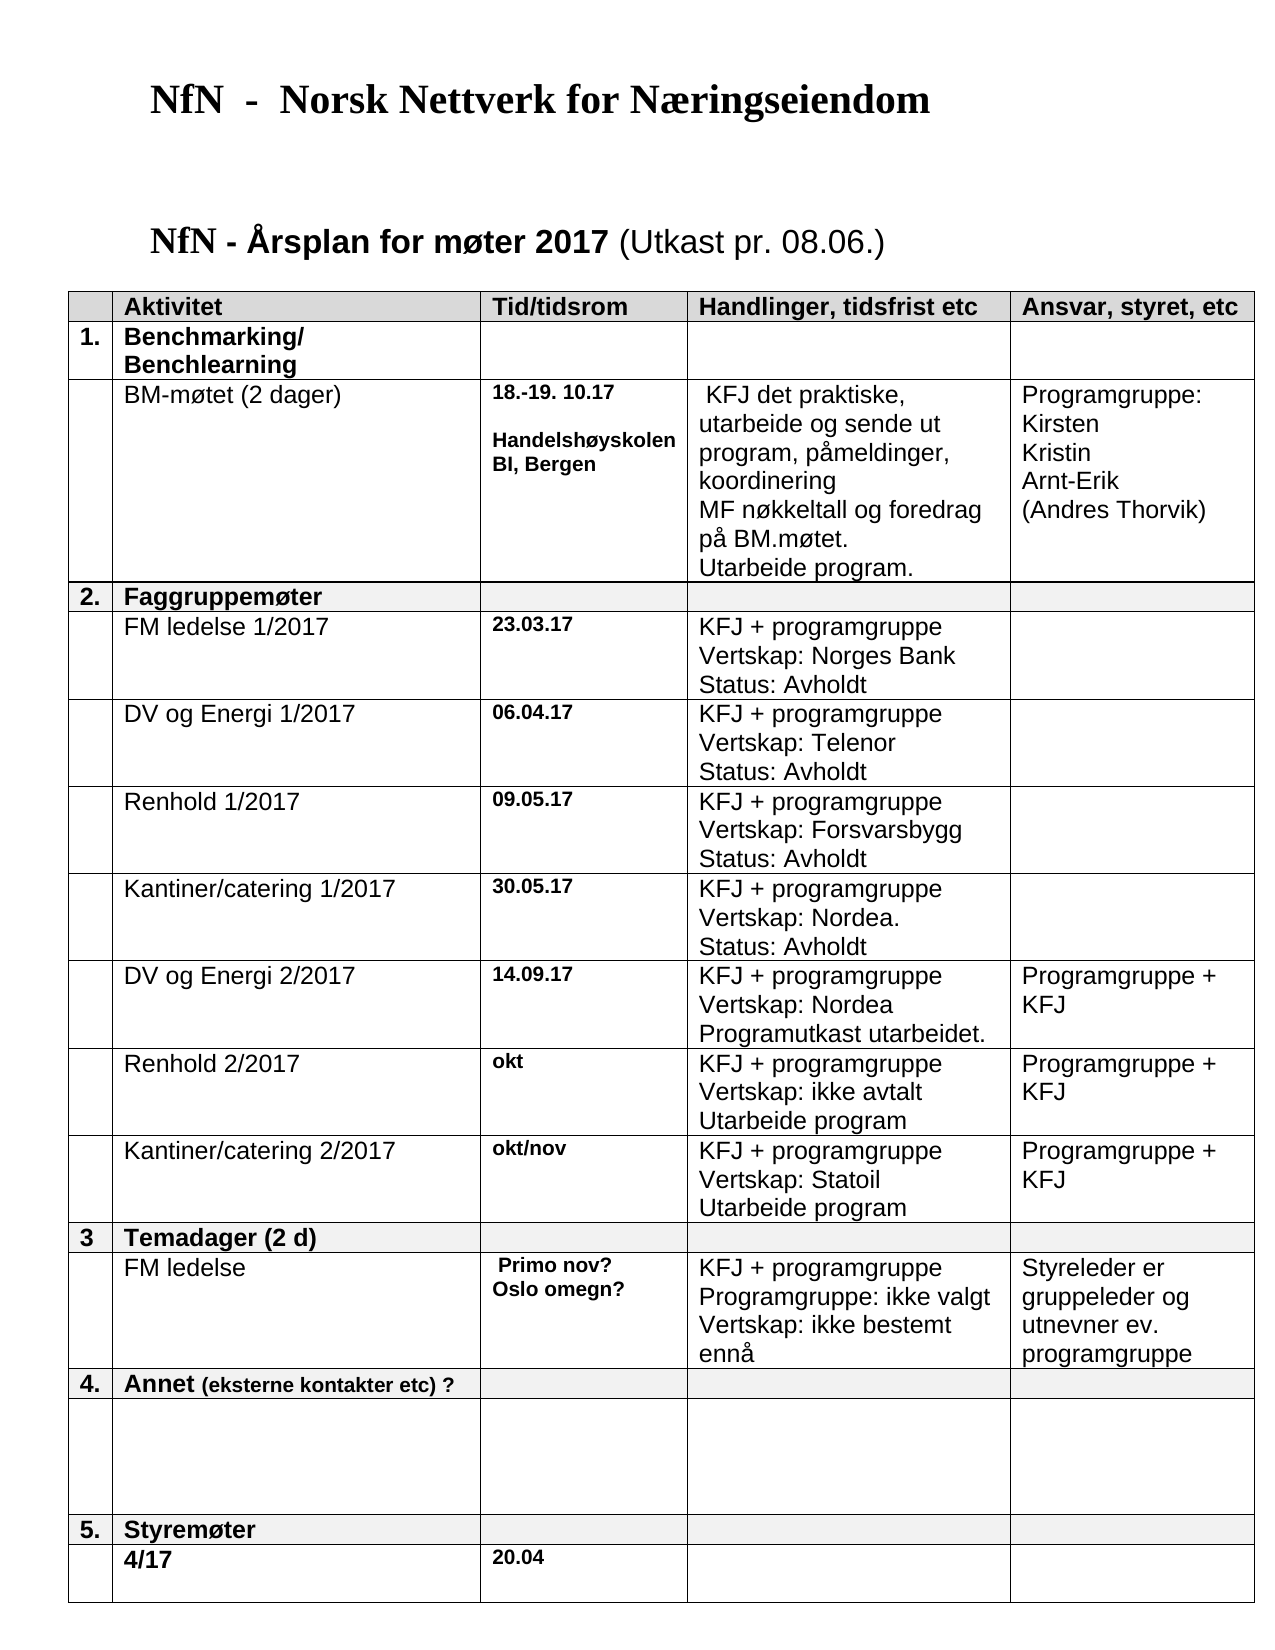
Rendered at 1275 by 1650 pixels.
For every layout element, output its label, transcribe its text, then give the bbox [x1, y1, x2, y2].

table_cell Programgruppe + KFJ [1011, 961, 1254, 1048]
table_cell Styremøter [113, 1515, 480, 1544]
table_cell Renhold 2/2017 [113, 1049, 480, 1135]
table_cell KFJ + programgruppe Vertskap: Nordea Programutkast utarbeidet. [688, 961, 1010, 1048]
table_cell KFJ + programgruppe Vertskap: Norges Bank Status: Avholdt [688, 612, 1010, 698]
table_cell [1011, 1369, 1254, 1398]
table_cell [481, 583, 687, 611]
table_cell [481, 1223, 687, 1252]
table_cell Programgruppe + KFJ [1011, 1049, 1254, 1135]
table_cell [1011, 700, 1254, 786]
table_cell [1011, 787, 1254, 873]
table_cell [1011, 583, 1254, 611]
table_cell 06.04.17 [481, 700, 687, 786]
table_cell FM ledelse 1/2017 [113, 612, 480, 698]
table_cell 5. [69, 1515, 112, 1544]
table_cell [69, 1399, 112, 1514]
table_cell [69, 874, 112, 960]
table_cell [1011, 322, 1254, 379]
table_header [69, 292, 112, 321]
table_cell FM ledelse [113, 1253, 480, 1368]
table_cell Styreleder er gruppeleder og utnevner ev. programgruppe [1011, 1253, 1254, 1368]
table_cell 30.05.17 [481, 874, 687, 960]
table_cell KFJ + programgruppe Vertskap: Forsvarsbygg Status: Avholdt [688, 787, 1010, 873]
table_header Ansvar, styret, etc [1011, 292, 1254, 321]
table_header Aktivitet [113, 292, 480, 321]
table_cell DV og Energi 2/2017 [113, 961, 480, 1048]
text NfN - Årsplan for møter 2017 (Utkast pr. 08.06.) [150, 180, 1125, 291]
table_cell DV og Energi 1/2017 [113, 700, 480, 786]
table_cell [1011, 874, 1254, 960]
table_cell BM-møtet (2 dager) [113, 380, 480, 581]
table_cell okt [481, 1049, 687, 1135]
table_cell 14.09.17 [481, 961, 687, 1048]
table_cell [688, 1399, 1010, 1514]
table_cell KFJ det praktiske, utarbeide og sende ut program, påmeldinger, koordinering MF nøkkeltall og foredrag på BM.møtet. Utarbeide program. [688, 380, 1010, 581]
table_cell Renhold 1/2017 [113, 787, 480, 873]
table_cell Faggruppemøter [113, 583, 480, 611]
table_cell [688, 583, 1010, 611]
table_cell [481, 1369, 687, 1398]
table_cell Benchmarking/Benchlearning [113, 322, 480, 379]
table_cell 1. [69, 322, 112, 379]
table_cell 23.03.17 [481, 612, 687, 698]
table_cell [481, 1399, 687, 1514]
table_cell [69, 787, 112, 873]
table_cell [69, 1049, 112, 1135]
table_cell [1011, 612, 1254, 698]
table_cell KFJ + programgruppe Vertskap: Telenor Status: Avholdt [688, 700, 1010, 786]
table_cell Programgruppe + KFJ [1011, 1136, 1254, 1222]
table_cell 09.05.17 [481, 787, 687, 873]
table_cell [1011, 1515, 1254, 1544]
table_cell [69, 1545, 112, 1602]
table_cell 20.04 [481, 1545, 687, 1602]
table_cell Primo nov? Oslo omegn? [481, 1253, 687, 1368]
table_cell [1011, 1545, 1254, 1602]
table_cell okt/nov [481, 1136, 687, 1222]
table_cell [69, 700, 112, 786]
table_cell [1011, 1399, 1254, 1514]
table_cell 18.-19. 10.17 Handelshøyskolen BI, Bergen [481, 380, 687, 581]
table_cell Kantiner/catering 1/2017 [113, 874, 480, 960]
table_cell [688, 1223, 1010, 1252]
table_cell [688, 1515, 1010, 1544]
table_cell [69, 1253, 112, 1368]
table_cell [113, 1399, 480, 1514]
table_cell KFJ + programgruppe Vertskap: Statoil Utarbeide program [688, 1136, 1010, 1222]
table_cell [688, 322, 1010, 379]
table_cell KFJ + programgruppe Vertskap: Nordea. Status: Avholdt [688, 874, 1010, 960]
table_cell 4/17 [113, 1545, 480, 1602]
table_cell 4. [69, 1369, 112, 1398]
table_cell [688, 1369, 1010, 1398]
table_cell 2. [69, 583, 112, 611]
table_cell KFJ + programgruppe Programgruppe: ikke valgt Vertskap: ikke bestemt ennå [688, 1253, 1010, 1368]
table_cell 3 [69, 1223, 112, 1252]
table_cell [69, 1136, 112, 1222]
table_cell [1011, 1223, 1254, 1252]
table_cell [69, 380, 112, 581]
table_header Tid/tidsrom [481, 292, 687, 321]
table_cell Kantiner/catering 2/2017 [113, 1136, 480, 1222]
table_cell Temadager (2 d) [113, 1223, 480, 1252]
table_cell Annet (eksterne kontakter etc) ? [113, 1369, 480, 1398]
table_cell [69, 961, 112, 1048]
table_cell KFJ + programgruppe Vertskap: ikke avtalt Utarbeide program [688, 1049, 1010, 1135]
table_cell [69, 612, 112, 698]
table_cell [688, 1545, 1010, 1602]
table_cell [481, 1515, 687, 1544]
table_cell Programgruppe: Kirsten Kristin Arnt-Erik (Andres Thorvik) [1011, 380, 1254, 581]
table_cell [481, 322, 687, 379]
table_header Handlinger, tidsfrist etc [688, 292, 1010, 321]
